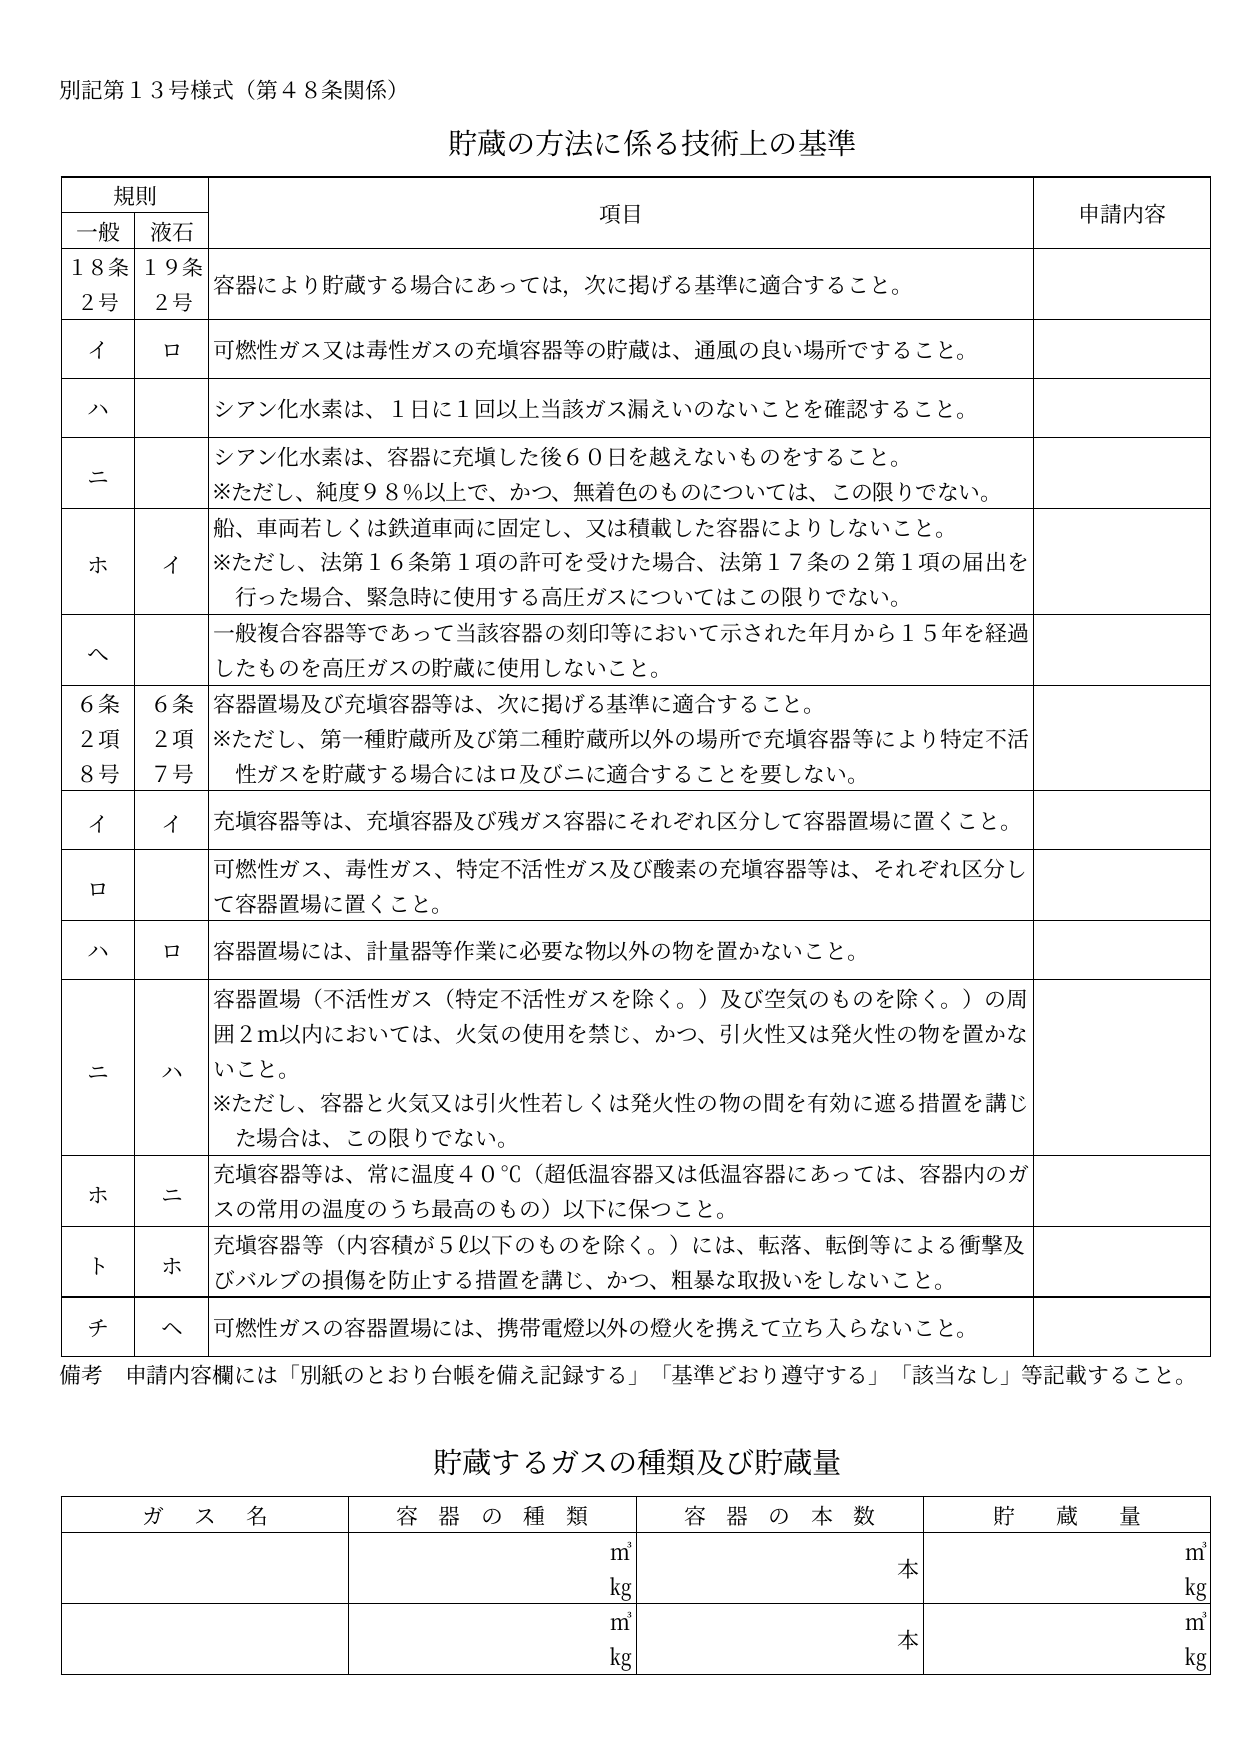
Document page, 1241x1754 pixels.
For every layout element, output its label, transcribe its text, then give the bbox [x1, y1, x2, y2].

table_cell チ [62, 1298, 134, 1356]
table_header 申請内容 [1034, 178, 1210, 248]
table_cell ６条 ２項 ７号 [135, 686, 208, 790]
table_cell 一般 [62, 213, 134, 248]
table_cell 容器置場には、計量器等作業に必要な物以外の物を置かないこと。 [209, 921, 1033, 979]
table_header 容器の本数 [637, 1497, 923, 1532]
table_cell １９条 ２号 [135, 249, 208, 319]
table_cell [1034, 980, 1210, 1155]
table_cell シアン化水素は、１日に１回以上当該ガス漏えいのないことを確認すること。 [209, 379, 1033, 437]
table_cell ハ [62, 921, 134, 979]
table_cell ホ [62, 509, 134, 614]
table_cell ロ [135, 921, 208, 979]
table_cell ホ [62, 1156, 134, 1226]
table_cell 可燃性ガス、毒性ガス、特定不活性ガス及び酸素の充塡容器等は、それぞれ区分して容器置場に置くこと。 [209, 850, 1033, 920]
table_cell [1034, 249, 1210, 319]
table_cell [135, 850, 208, 920]
table_cell イ [135, 509, 208, 614]
table_cell ロ [135, 320, 208, 378]
text 貯蔵するガスの種類及び貯蔵量 [59, 1426, 1216, 1496]
table_cell [1034, 320, 1210, 378]
table_cell ㎥ ㎏ [349, 1604, 636, 1674]
table_cell 容器置場（不活性ガス（特定不活性ガスを除く。）及び空気のものを除く。）の周囲２ｍ以内においては、火気の使用を禁じ、かつ、引火性又は発火性の物を置かないこと。 ※ただし、容器と火気又は引火性若しくは発火性の物の間を有効に遮る措置を講じた場合は、この限りでない。 [209, 980, 1033, 1155]
table_cell 充塡容器等（内容積が５ℓ以下のものを除く。）には、転落、転倒等による衝撃及びバルブの損傷を防止する措置を講じ、かつ、粗暴な取扱いをしないこと。 [209, 1227, 1033, 1296]
table_cell 液石 [135, 213, 208, 248]
table_header 規則 [62, 178, 208, 212]
table_cell ロ [62, 850, 134, 920]
table_cell [62, 1604, 348, 1674]
table_cell ニ [135, 1156, 208, 1226]
table_cell 充塡容器等は、充塡容器及び残ガス容器にそれぞれ区分して容器置場に置くこと。 [209, 791, 1033, 849]
table_cell ホ [135, 1227, 208, 1296]
table_cell イ [135, 791, 208, 849]
table_header 貯蔵量 [924, 1497, 1210, 1532]
table_cell イ [62, 320, 134, 378]
table_cell へ [62, 615, 134, 684]
table_cell [1034, 686, 1210, 790]
table_header 項目 [209, 178, 1033, 248]
table_cell [1034, 1227, 1210, 1296]
table_cell [1034, 509, 1210, 614]
table_cell 容器により貯蔵する場合にあっては，次に掲げる基準に適合すること。 [209, 249, 1033, 319]
table_cell 船、車両若しくは鉄道車両に固定し、又は積載した容器によりしないこと。 ※ただし、法第１６条第１項の許可を受けた場合、法第１７条の２第１項の届出を行った場合、緊急時に使用する高圧ガスについてはこの限りでない。 [209, 509, 1033, 614]
table_cell [1034, 1298, 1210, 1356]
text 貯蔵の方法に係る技術上の基準 [59, 107, 1216, 176]
text 別記第１３号様式（第４８条関係） [59, 72, 1216, 107]
table_cell [135, 438, 208, 508]
table_cell ニ [62, 980, 134, 1155]
table_cell 一般複合容器等であって当該容器の刻印等において示された年月から１５年を経過したものを高圧ガスの貯蔵に使用しないこと。 [209, 615, 1033, 684]
table_cell 充塡容器等は、常に温度４０℃（超低温容器又は低温容器にあっては、容器内のガスの常用の温度のうち最高のもの）以下に保つこと。 [209, 1156, 1033, 1226]
table_cell ６条 ２項 ８号 [62, 686, 134, 790]
table_header 容器の種類 [349, 1497, 636, 1532]
table_cell １８条 ２号 [62, 249, 134, 319]
table_cell ハ [62, 379, 134, 437]
table_cell ハ [135, 980, 208, 1155]
table_cell [135, 379, 208, 437]
table_cell 容器置場及び充塡容器等は、次に掲げる基準に適合すること。 ※ただし、第一種貯蔵所及び第二種貯蔵所以外の場所で充塡容器等により特定不活性ガスを貯蔵する場合にはロ及びニに適合することを要しない。 [209, 686, 1033, 790]
table_cell ヘ [135, 1298, 208, 1356]
table_cell ㎥ ㎏ [924, 1533, 1210, 1603]
table_cell 本 [637, 1604, 923, 1674]
table_header ガス名 [62, 1497, 348, 1532]
table_cell [1034, 921, 1210, 979]
table_cell [135, 615, 208, 684]
table_cell ニ [62, 438, 134, 508]
table_cell シアン化水素は、容器に充塡した後６０日を越えないものをすること。 ※ただし、純度９８％以上で、かつ、無着色のものについては、この限りでない。 [209, 438, 1033, 508]
table_cell [1034, 1156, 1210, 1226]
table_cell ㎥ ㎏ [349, 1533, 636, 1603]
table_cell ト [62, 1227, 134, 1296]
table_cell [1034, 850, 1210, 920]
table_cell ㎥ ㎏ [924, 1604, 1210, 1674]
text 備考 申請内容欄には「別紙のとおり台帳を備え記録する」「基準どおり遵守する」「該当なし」等記載すること。 [59, 1357, 1216, 1391]
table_cell 本 [637, 1533, 923, 1603]
table_cell [1034, 791, 1210, 849]
table_cell [1034, 379, 1210, 437]
table_cell 可燃性ガスの容器置場には、携帯電燈以外の燈火を携えて立ち入らないこと。 [209, 1298, 1033, 1356]
table_cell [1034, 438, 1210, 508]
table_cell [1034, 615, 1210, 684]
table_cell [62, 1533, 348, 1603]
table_cell イ [62, 791, 134, 849]
table_cell 可燃性ガス又は毒性ガスの充塡容器等の貯蔵は、通風の良い場所ですること。 [209, 320, 1033, 378]
